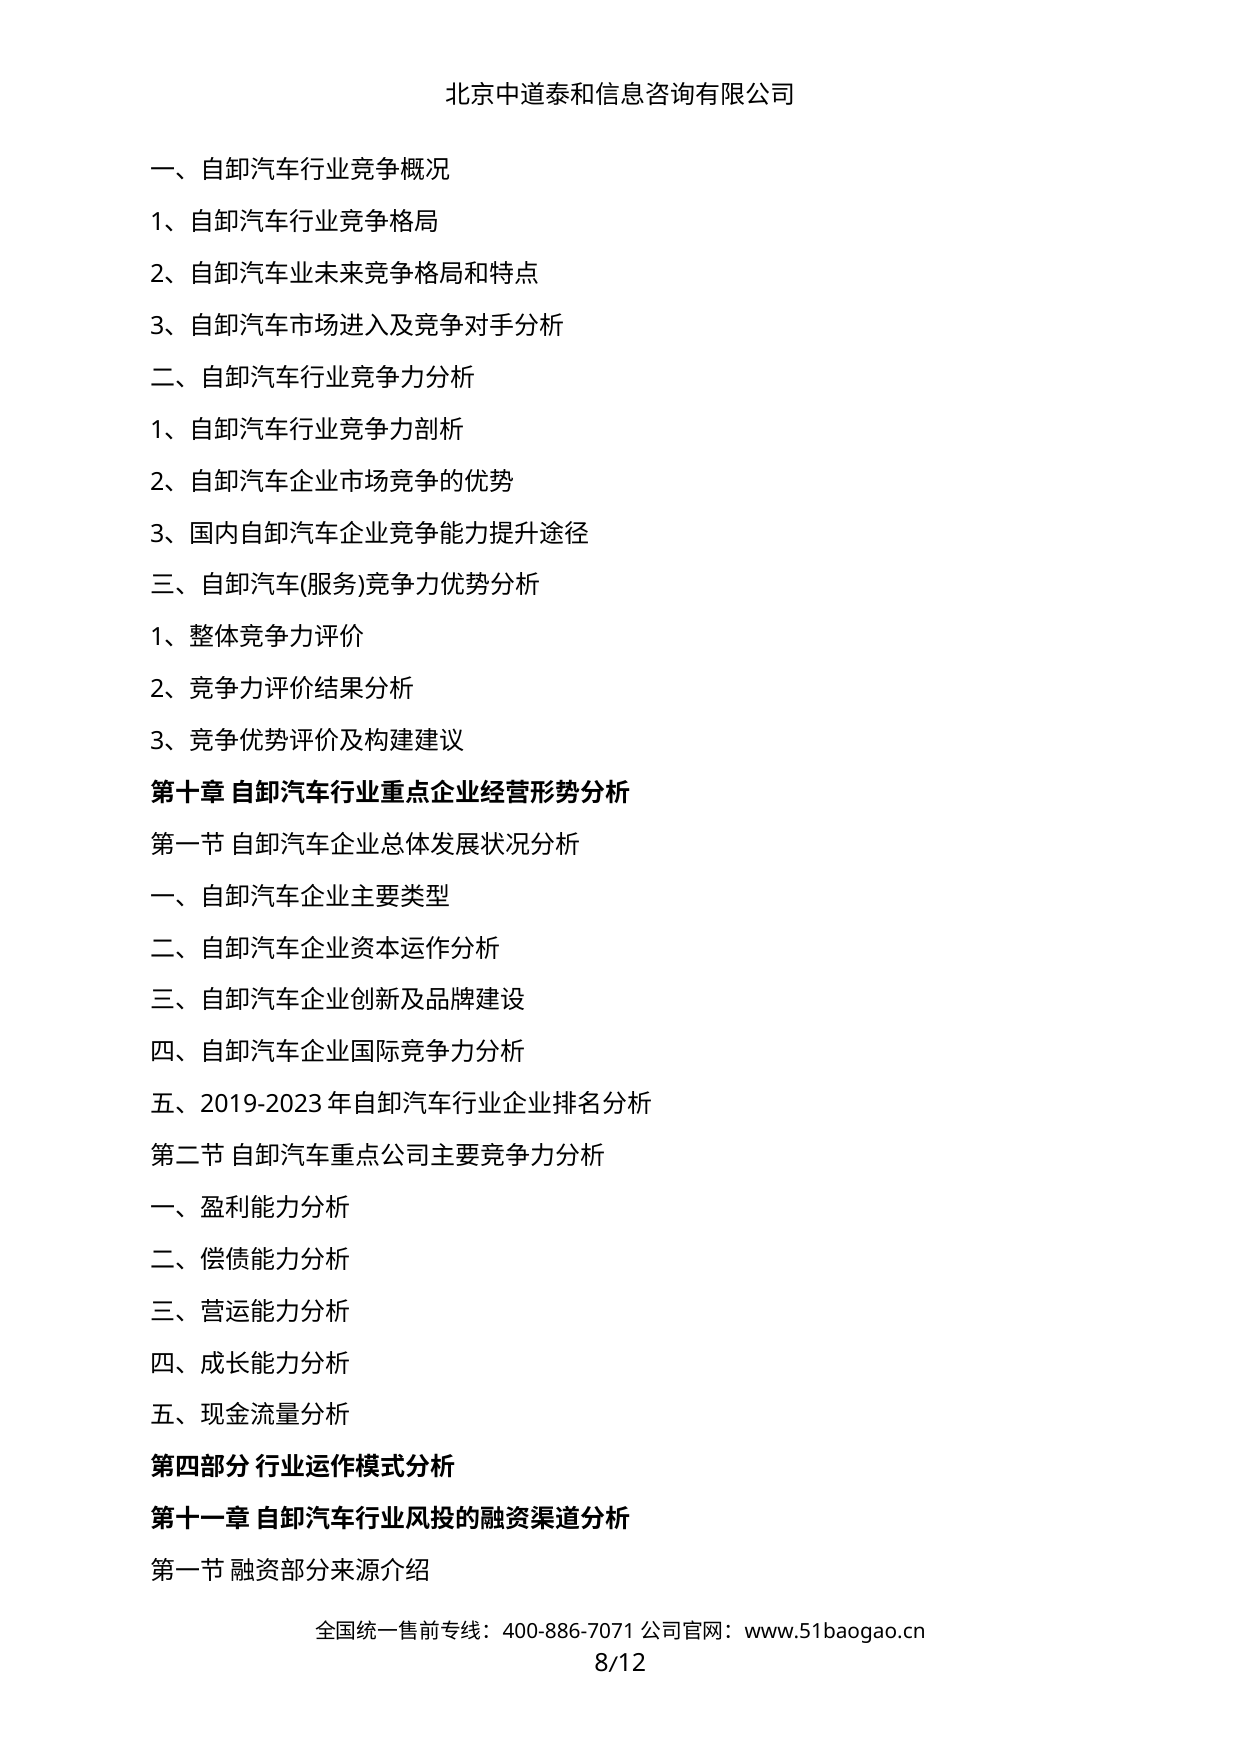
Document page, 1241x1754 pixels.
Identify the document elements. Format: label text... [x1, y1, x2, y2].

text 第十章 自卸汽车行业重点企业经营形势分析 [150, 772, 1090, 809]
text 第一节 自卸汽车企业总体发展状况分析 [150, 824, 1090, 861]
text 三、自卸汽车(服务)竞争力优势分析 [150, 565, 1090, 601]
text 第二节 自卸汽车重点公司主要竞争力分析 [150, 1136, 1090, 1172]
text 3、自卸汽车市场进入及竞争对手分析 [150, 306, 1090, 342]
text 3、国内自卸汽车企业竞争能力提升途径 [150, 513, 1090, 549]
text 2、竞争力评价结果分析 [150, 669, 1090, 705]
text 第一节 融资部分来源介绍 [150, 1551, 1090, 1587]
text 三、营运能力分析 [150, 1291, 1090, 1327]
text 一、自卸汽车行业竞争概况 [150, 150, 1090, 186]
text 2、自卸汽车企业市场竞争的优势 [150, 461, 1090, 497]
text 二、自卸汽车行业竞争力分析 [150, 357, 1090, 394]
text 四、成长能力分析 [150, 1343, 1090, 1379]
text 四、自卸汽车企业国际竞争力分析 [150, 1032, 1090, 1068]
text 三、自卸汽车企业创新及品牌建设 [150, 980, 1090, 1016]
text 五、2019-2023年自卸汽车行业企业排名分析 [150, 1084, 1090, 1120]
text 第四部分 行业运作模式分析 [150, 1447, 1090, 1483]
text 1、整体竞争力评价 [150, 617, 1090, 653]
text 1、自卸汽车行业竞争力剖析 [150, 409, 1090, 446]
text 二、自卸汽车企业资本运作分析 [150, 928, 1090, 964]
text 第十一章 自卸汽车行业风投的融资渠道分析 [150, 1499, 1090, 1535]
text 2、自卸汽车业未来竞争格局和特点 [150, 254, 1090, 290]
text 1、自卸汽车行业竞争格局 [150, 202, 1090, 238]
text 3、竞争优势评价及构建建议 [150, 721, 1090, 757]
text 一、自卸汽车企业主要类型 [150, 876, 1090, 912]
text 二、偿债能力分析 [150, 1239, 1090, 1276]
text 一、盈利能力分析 [150, 1187, 1090, 1224]
text 五、现金流量分析 [150, 1395, 1090, 1431]
